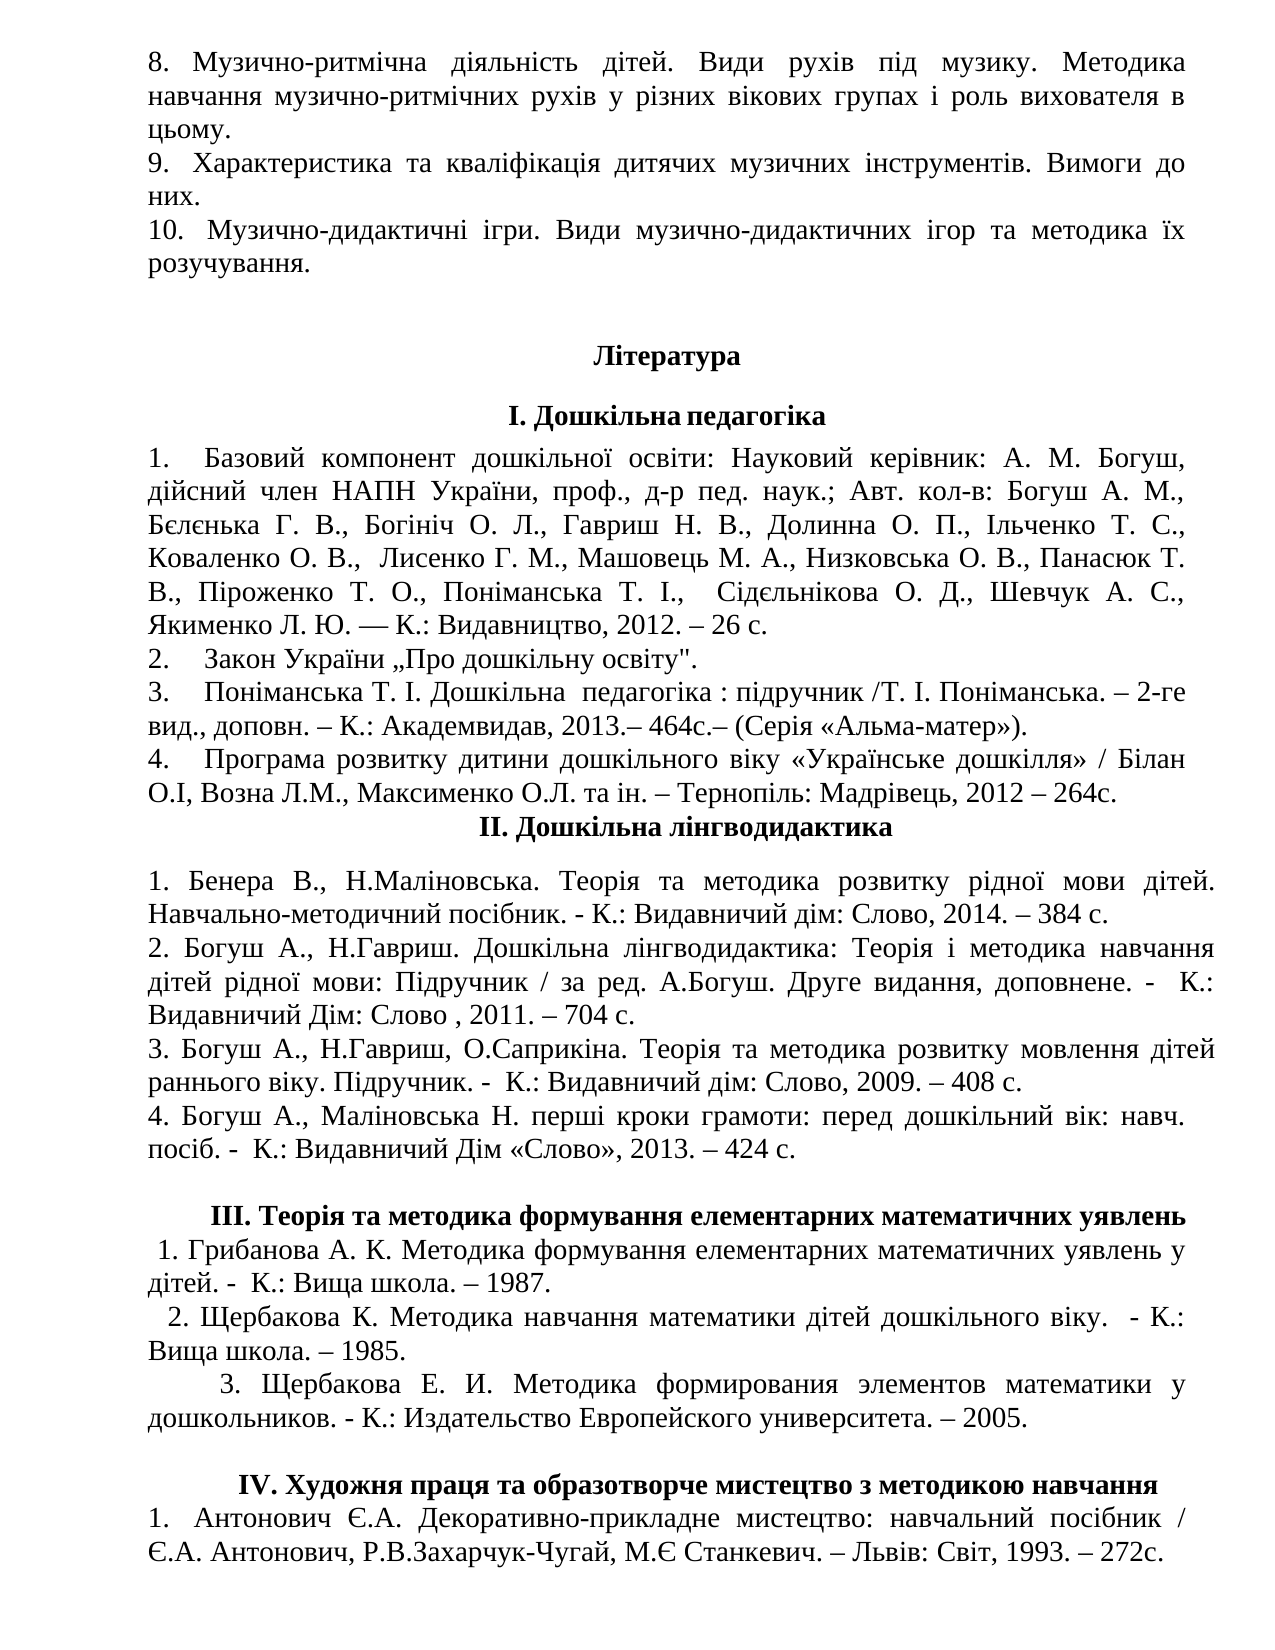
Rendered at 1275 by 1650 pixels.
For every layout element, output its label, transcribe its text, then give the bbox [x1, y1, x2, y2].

text 1. Бенера В., Н.Маліновська. Теорія та методика розвитку рідної мови дітей. Навчально-методичний посібник. - К.: Видавничий дім: Слово, 2014. – 384 с. [148, 863, 1216, 930]
list Характеристика та кваліфікація дитячих музичних інструментів. Вимоги до них. [148, 145, 1186, 212]
text 2. Щербакова К. Методика навчання математики дітей дошкільного віку. - К.: Вища школа. – 1985. [103, 1299, 1186, 1366]
text ІІ. Дошкільна лінгводидактика [185, 809, 1186, 842]
list Музично-дидактичні ігри. Види музично-дидактичних ігор та методика їх розучування. [148, 212, 1186, 279]
list Закон України „Про дошкільну освіту". [148, 641, 1186, 674]
text 3. Щербакова Е. И. Методика формирования элементов математики у дошкольников. - К.: Издательство Европейского университета. – 2005. [103, 1366, 1186, 1433]
list Базовий компонент дошкільної освіти: Науковий керівник: А. М. Богуш, дійсний член НАПН України, проф., д-р пед. наук.; Авт. кол-в: Богуш А. М., Бєлєнька Г. В., Богініч О. Л., Гавриш Н. В., Долинна О. П., Ільченко Т. С., Коваленко О. В., Лисенко Г. М., Машовець М. А., Низковська О. В., Панасюк Т. В., Піроженко Т. О., Поніманська Т. І., Сідєльнікова О. Д., Шевчук А. С., Якименко Л. Ю. ― К.: Видавництво, 2012. – 26 с. [148, 440, 1186, 641]
list Програма розвитку дитини дошкільного віку «Українське дошкілля» / Білан О.І, Возна Л.М., Максименко О.Л. та ін. – Тернопіль: Мадрівець, 2012 – 264с. [148, 742, 1186, 809]
text ІІІ. Теорія та методика формування елементарних математичних уявлень [148, 1198, 1186, 1232]
text І. Дошкільна педагогіка [148, 398, 1186, 431]
list Антонович Є.А. Декоративно-прикладне мистецтво: навчальний посібник / Є.А. Антонович, Р.В.Захарчук-Чугай, М.Є Станкевич. – Львів: Світ, 1993. – 272с. [148, 1500, 1186, 1567]
text 3. Богуш А., Н.Гавриш, О.Саприкіна. Теорія та методика розвитку мовлення дітей раннього віку. Підручник. - К.: Видавничий дім: Слово, 2009. – 408 с. [148, 1031, 1216, 1098]
text Література [148, 338, 1186, 372]
list Поніманська Т. І. Дошкільна педагогіка : підручник /Т. І. Поніманська. – 2-ге вид., доповн. – К.: Академвидав, 2013.– 464с.– (Серія «Альма-матер»). [148, 674, 1186, 742]
list Музично-ритмічна діяльність дітей. Види рухів під музику. Методика навчання музично-ритмічних рухів у різних вікових групах і роль вихователя в цьому. [148, 44, 1186, 145]
text ІV. Художня праця та образотворче мистецтво з методикою навчання [148, 1467, 1186, 1500]
text 2. Богуш А., Н.Гавриш. Дошкільна лінгводидактика: Теорія і методика навчання дітей рідної мови: Підручник / за ред. А.Богуш. Друге видання, доповнене. - К.: Видавничий Дім: Слово , 2011. – 704 с. [148, 930, 1216, 1031]
text 4. Богуш А., Маліновська Н. перші кроки грамоти: перед дошкільний вік: навч. посіб. - К.: Видавничий Дім «Слово», 2013. – 424 с. [148, 1098, 1186, 1165]
text 1. Грибанова А. К. Методика формування елементарних математичних уявлень у дітей. - К.: Вища школа. – 1987. [103, 1232, 1186, 1299]
